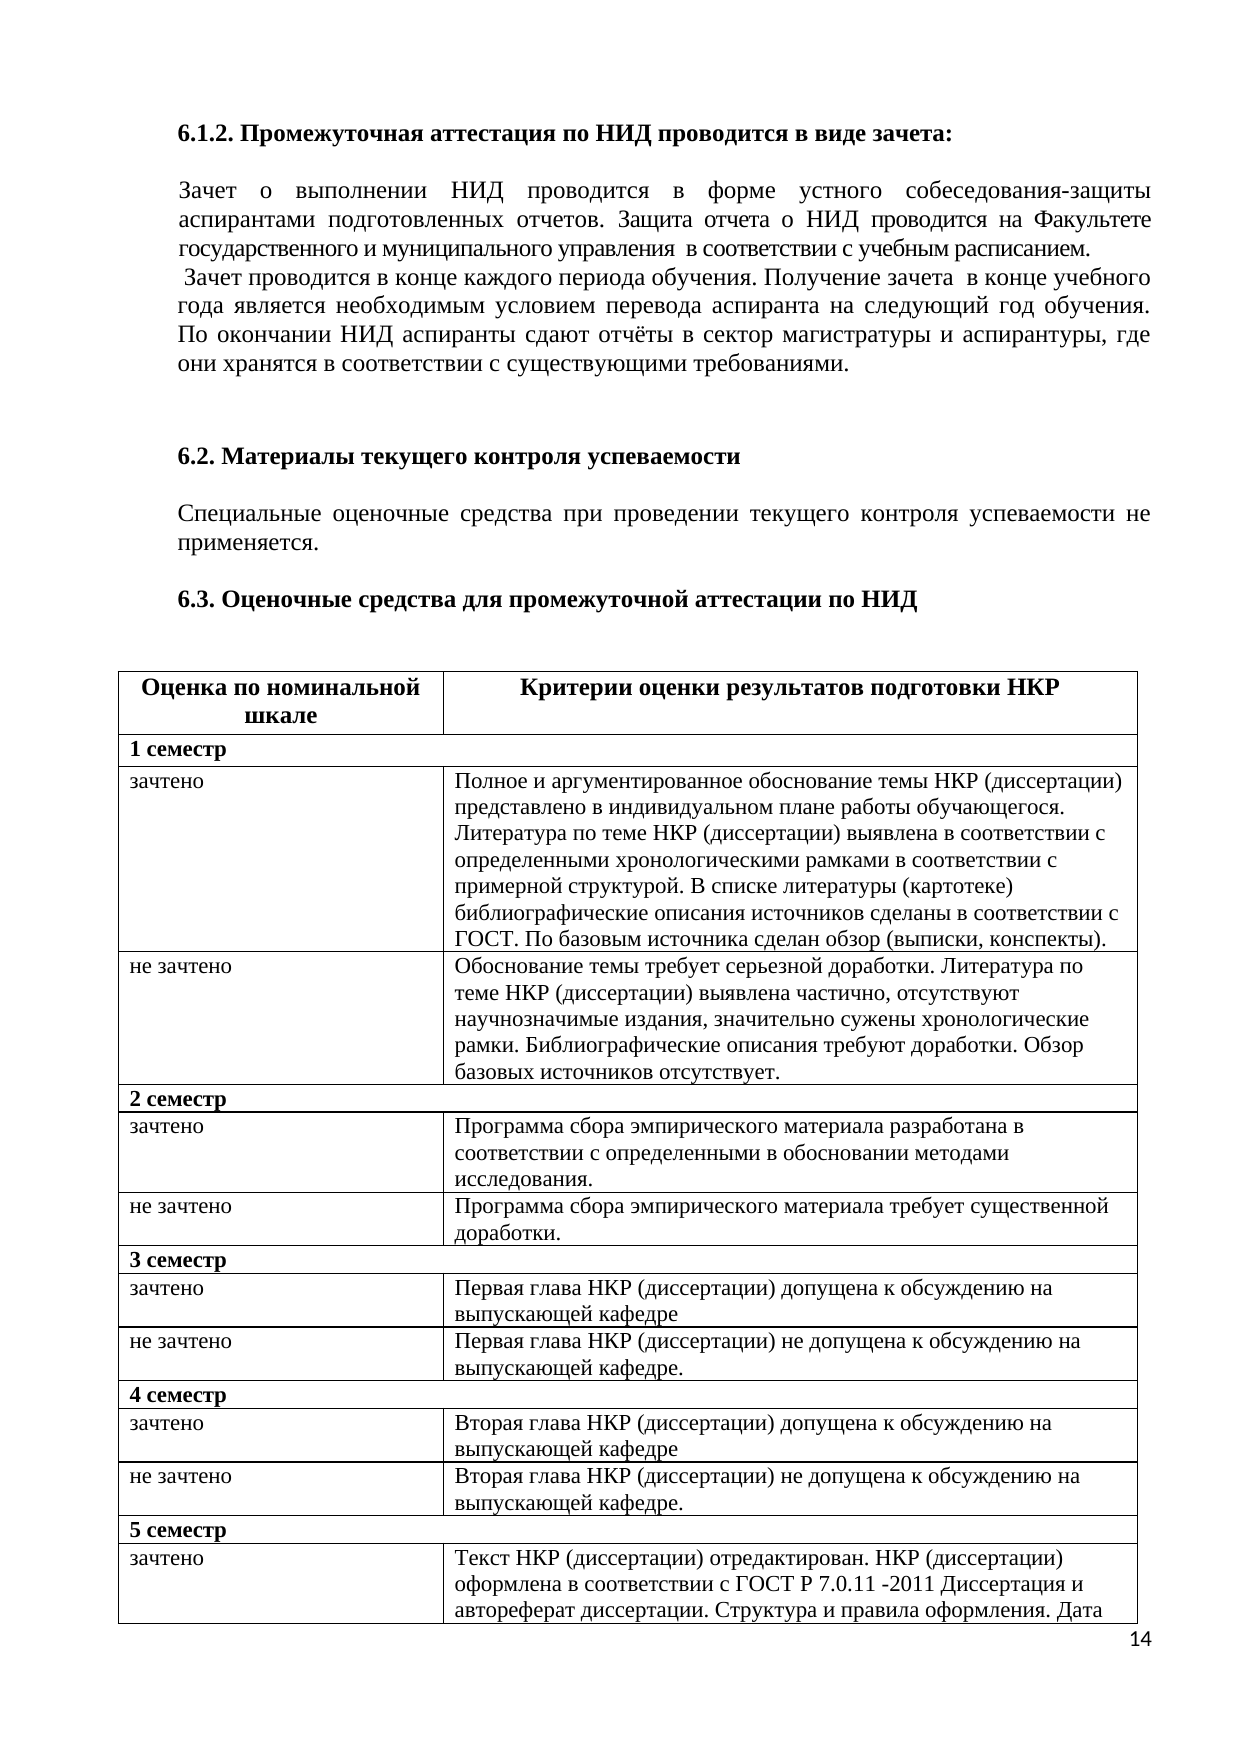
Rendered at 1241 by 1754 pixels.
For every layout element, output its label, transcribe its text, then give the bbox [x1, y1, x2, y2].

text 6.3. Оценочные средства для промежуточной аттестации по НИД [177, 584, 1152, 613]
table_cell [444, 1544, 1137, 1623]
table_cell не зачтено [119, 952, 443, 1084]
table_cell не зачтено [119, 1328, 443, 1380]
table_cell не зачтено [119, 1463, 443, 1515]
table_cell Первая глава НКР (диссертации) не допущена к обсуждению на выпускающей кафедре. [444, 1328, 1137, 1380]
table_cell 4 семестр [119, 1381, 1137, 1408]
table_header Оценка по номинальной шкале [119, 672, 443, 734]
table_cell Программа сбора эмпирического материала требует существенной доработки. [444, 1193, 1137, 1245]
text 6.1.2. Промежуточная аттестация по НИД проводится в виде зачета: [177, 118, 1152, 147]
table_cell зачтено [119, 1409, 443, 1461]
table_cell 5 семестр [119, 1516, 1137, 1542]
text Зачет о выполнении НИД проводится в форме устного собеседования-защиты аспирантами подготовленных отчетов. Защита отчета о НИД проводится на Факультете государственного и муниципального управления в соответствии с учебным расписанием. [178, 176, 1152, 262]
table_cell 3 семестр [119, 1246, 1137, 1273]
text Специальные оценочные средства при проведении текущего контроля успеваемости не применяется. [177, 498, 1152, 556]
text Зачет проводится в конце каждого периода обучения. Получение зачета в конце учебного года является необходимым условием перевода аспиранта на следующий год обучения. По окончании НИД аспиранты сдают отчёты в сектор магистратуры и аспирантуры, где они хранятся в соответствии с существующими требованиями. [177, 262, 1152, 377]
table_cell зачтено [119, 1274, 443, 1326]
table_cell 1 семестр [119, 735, 1137, 766]
table_cell Программа сбора эмпирического материала разработана в соответствии с определенными в обосновании методами исследования. [444, 1113, 1137, 1192]
table_cell зачтено [119, 1544, 443, 1623]
table_cell зачтено [119, 1113, 443, 1192]
table_cell Обоснование темы требует серьезной доработки. Литература по теме НКР (диссертации) выявлена частично, отсутствуют научнозначимые издания, значительно сужены хронологические рамки. Библиографические описания требуют доработки. Обзор базовых источников отсутствует. [444, 952, 1137, 1084]
text 6.2. Материалы текущего контроля успеваемости [177, 441, 1152, 469]
table_cell не зачтено [119, 1193, 443, 1245]
table_cell Полное и аргументированное обоснование темы НКР (диссертации) представлено в индивидуальном плане работы обучающегося. Литература по теме НКР (диссертации) выявлена в соответствии с определенными хронологическими рамками в соответствии с примерной структурой. В списке литературы (картотеке) библиографические описания источников сделаны в соответствии с ГОСТ. По базовым источника сделан обзор (выписки, конспекты). [444, 767, 1137, 951]
table_header Критерии оценки результатов подготовки НКР [444, 672, 1137, 734]
table_cell Первая глава НКР (диссертации) допущена к обсуждению на выпускающей кафедре [444, 1274, 1137, 1326]
table_cell 2 семестр [119, 1085, 1137, 1111]
table_cell зачтено [119, 767, 443, 951]
table_cell Вторая глава НКР (диссертации) не допущена к обсуждению на выпускающей кафедре. [444, 1463, 1137, 1515]
table_cell Вторая глава НКР (диссертации) допущена к обсуждению на выпускающей кафедре [444, 1409, 1137, 1461]
